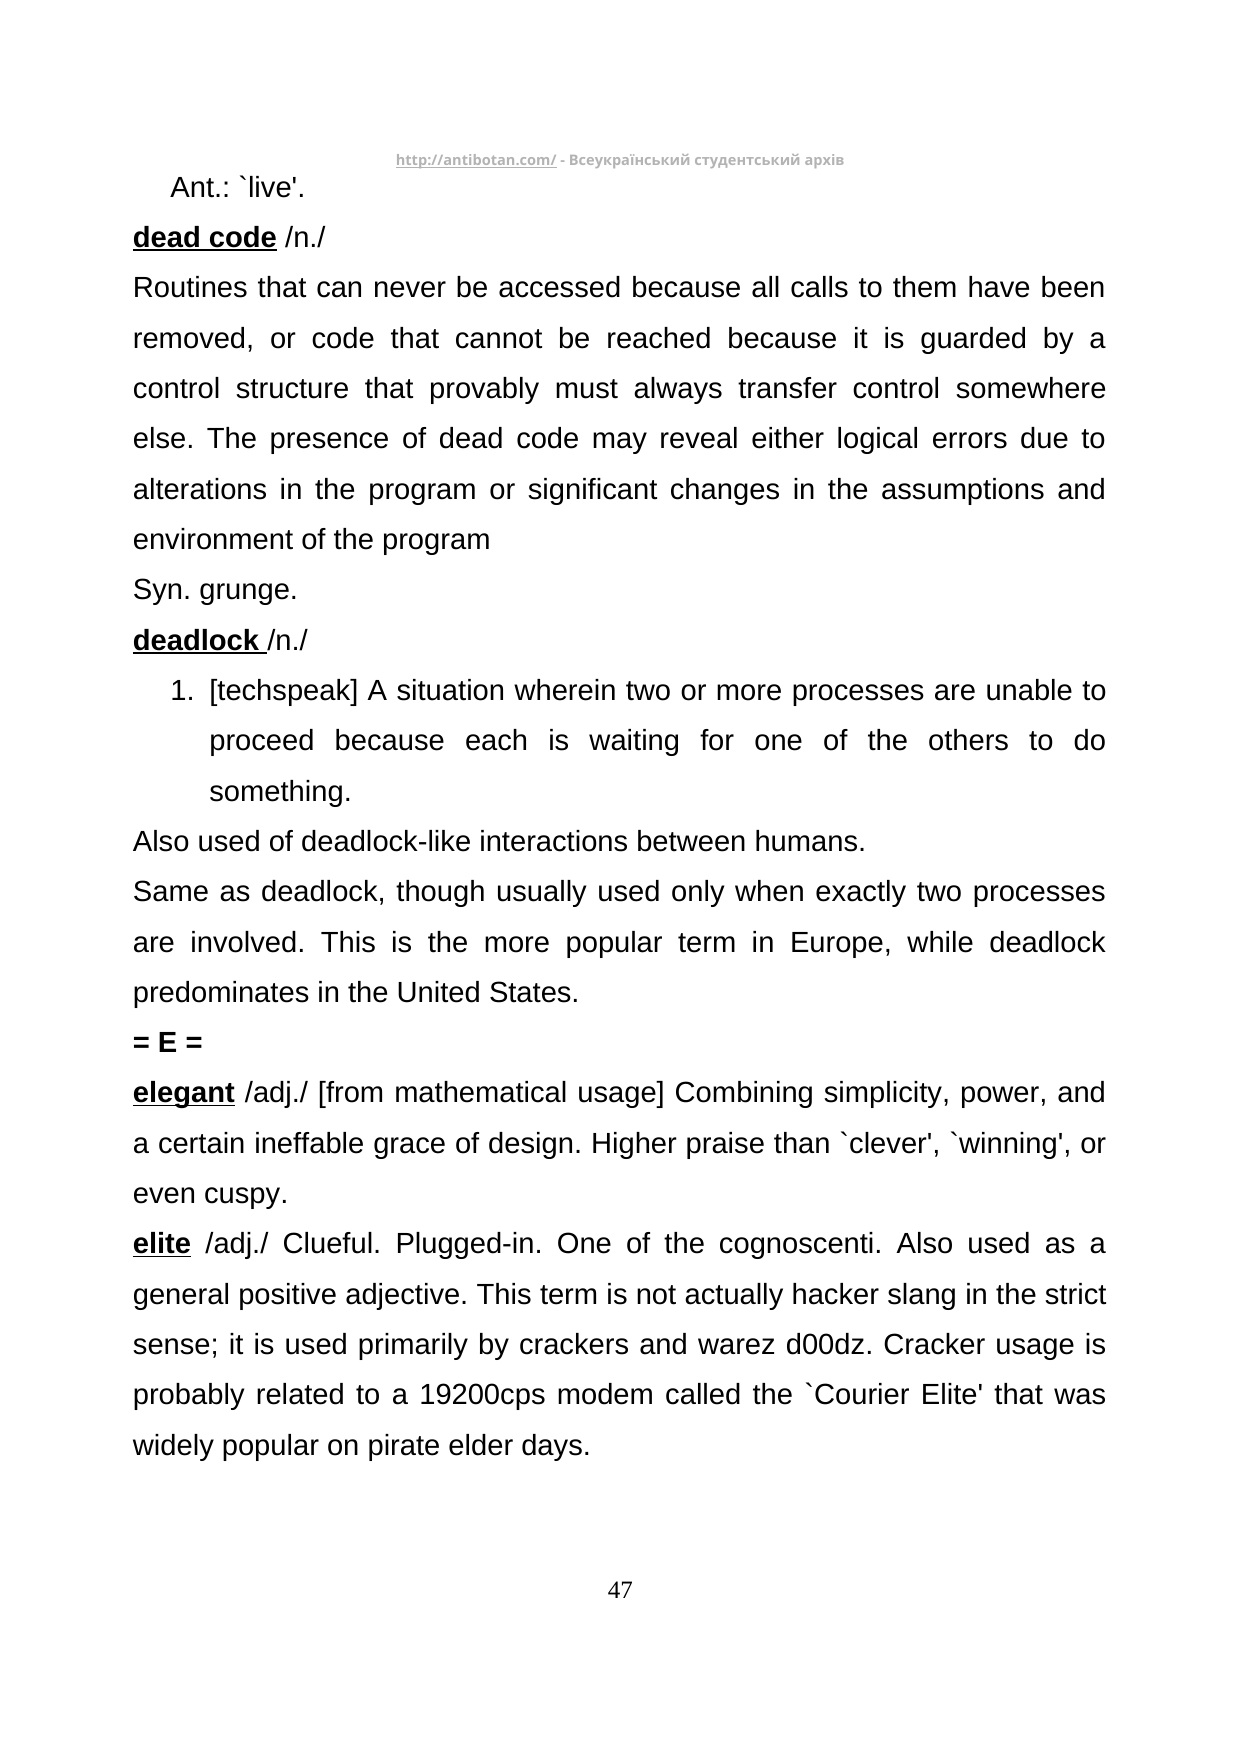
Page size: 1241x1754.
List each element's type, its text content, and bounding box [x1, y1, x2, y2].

text 1. [techspeak] A situation wherein two or more processes are unable to proceed because each is waiting for one of the others to do something. [170, 673, 1108, 807]
text elegant /adj./ [from mathematical usage] Combining simplicity, power, and a certain ineffable grace of design. Higher praise than `clever', `winning', or even cuspy. [133, 1076, 1108, 1210]
text Syn. grunge. [133, 572, 1108, 606]
text Same as deadlock, though usually used only when exactly two processes are involved. This is the more popular term in Europe, while deadlock predominates in the United States. [133, 874, 1108, 1008]
text Also used of deadlock-like interactions between humans. [133, 824, 1108, 857]
text deadlock /n./ [133, 623, 1108, 656]
text elite /adj./ Clueful. Plugged-in. One of the cognoscenti. Also used as a general positive adjective. This term is not actually hacker slang in the strict sense; it is used primarily by crackers and warez d00dz. Cracker usage is probably related to a 19200cps modem called the `Courier Elite' that was widely popular on pirate elder days. [133, 1226, 1108, 1461]
text Ant.: `live'. [170, 170, 1108, 203]
text = E = [133, 1025, 1108, 1059]
text dead code /n./ [133, 220, 1108, 254]
text Routines that can never be accessed because all calls to them have been removed, or code that cannot be reached because it is guarded by a control structure that provably must always transfer control somewhere else. The presence of dead code may reveal either logical errors due to alterations in the program or significant changes in the assumptions and environment of the program [133, 271, 1108, 556]
